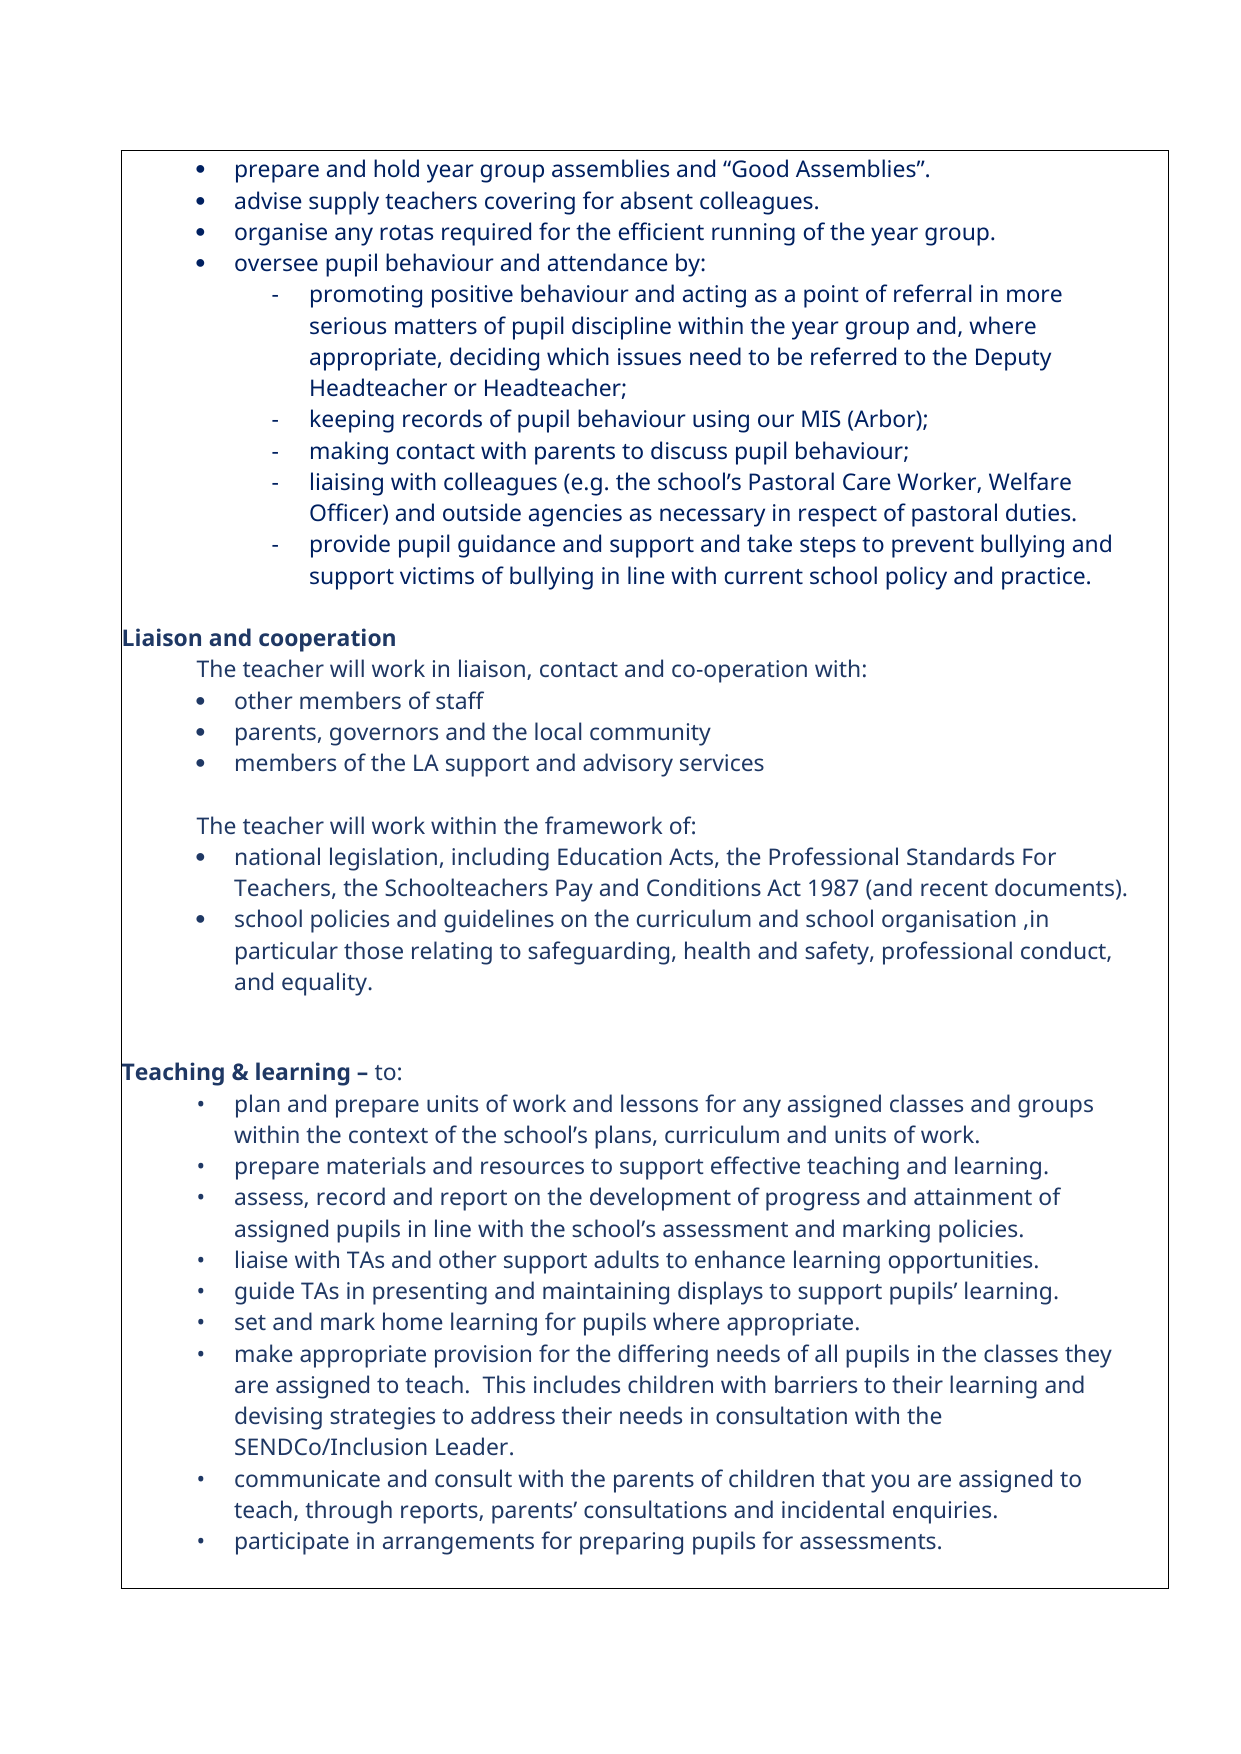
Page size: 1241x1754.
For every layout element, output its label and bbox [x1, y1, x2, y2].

table_cell [122, 151, 1168, 1588]
